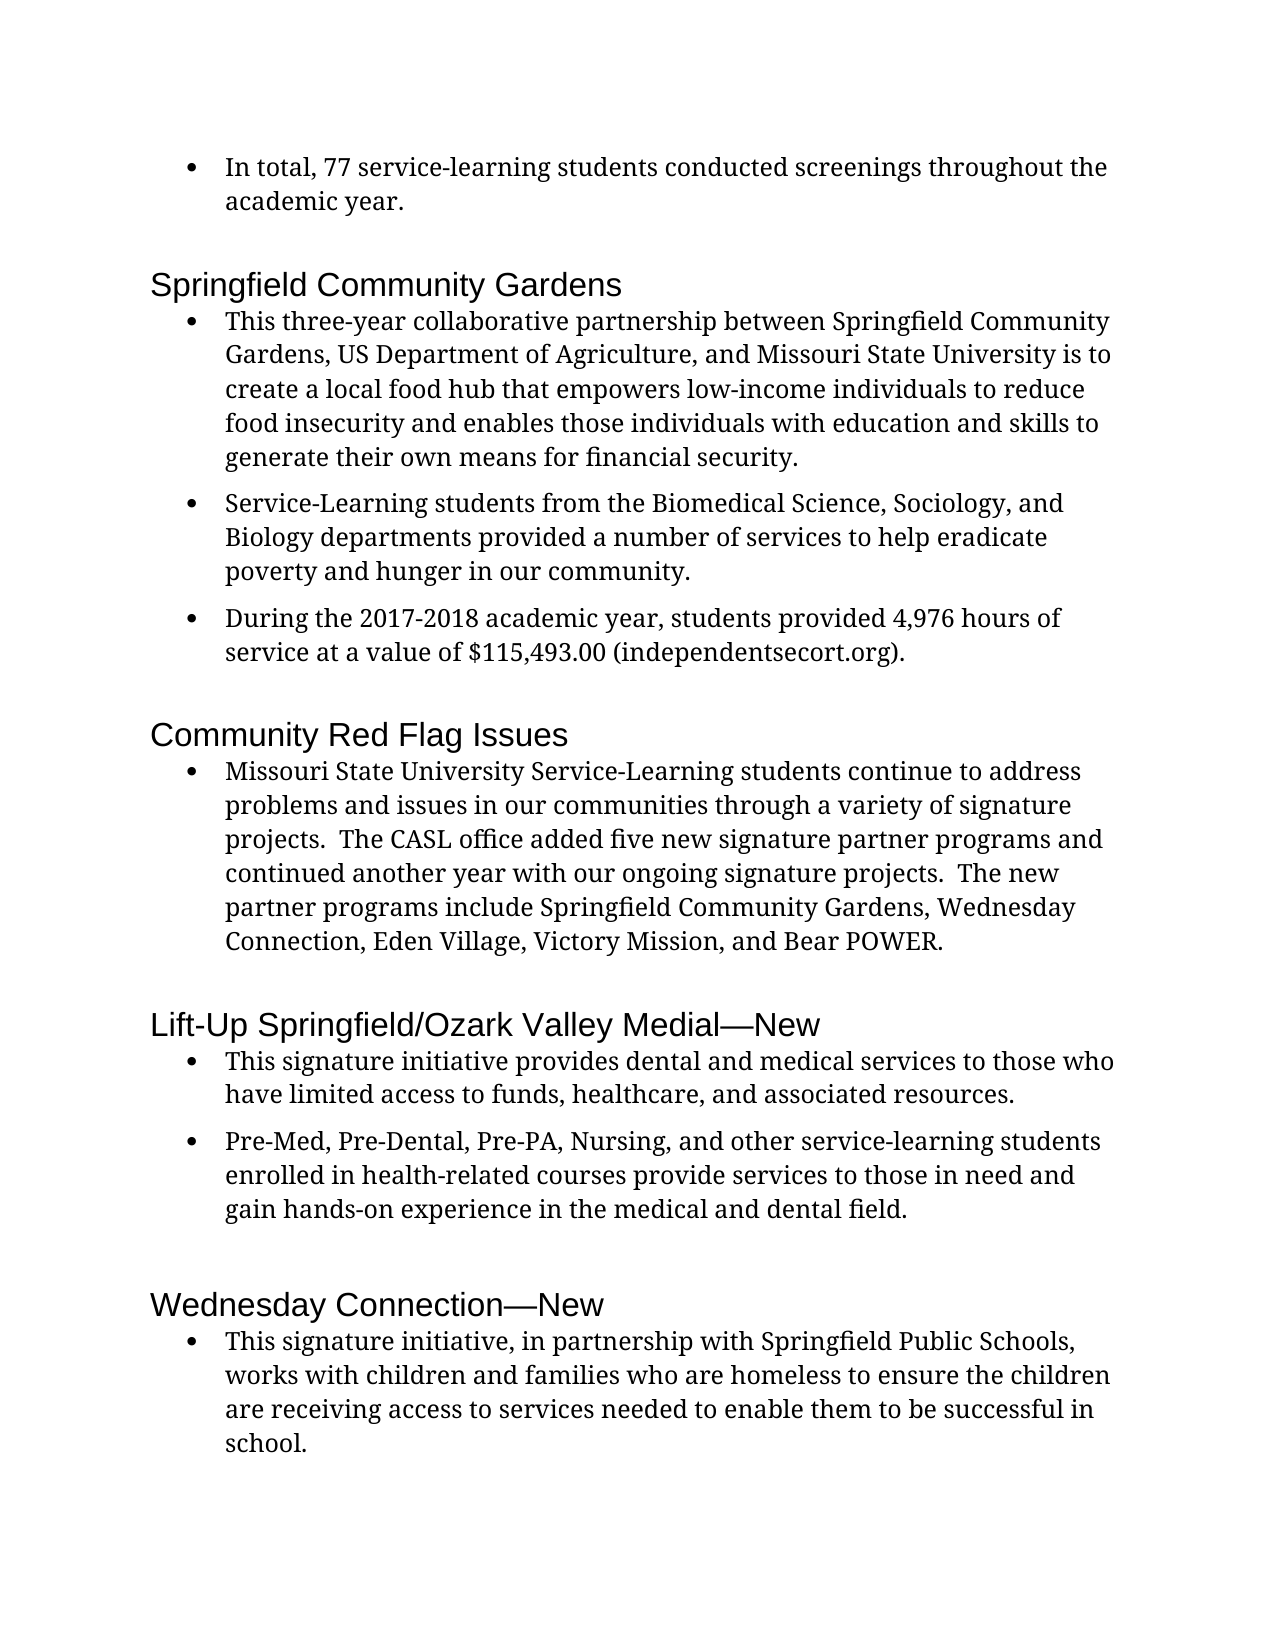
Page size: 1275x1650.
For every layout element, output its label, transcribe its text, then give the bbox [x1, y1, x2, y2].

list This three-year collaborative partnership between Springfield Community Gardens, US Department of Agriculture, and Missouri State University is to create a local food hub that empowers low-income individuals to reduce food insecurity and enables those individuals with education and skills to generate their own means for financial security. [187, 303, 1125, 473]
subtitle Wednesday Connection—New [150, 1285, 1125, 1323]
subtitle Springfield Community Gardens [150, 265, 1125, 303]
list Service-Learning students from the Biomedical Science, Sociology, and Biology departments provided a number of services to help eradicate poverty and hunger in our community. [187, 486, 1125, 588]
list Missouri State University Service-Learning students continue to address problems and issues in our communities through a variety of signature projects. The CASL office added five new signature partner programs and continued another year with our ongoing signature projects. The new partner programs include Springfield Community Gardens, Wednesday Connection, Eden Village, Victory Mission, and Bear POWER. [187, 754, 1125, 958]
list This signature initiative provides dental and medical services to those who have limited access to funds, healthcare, and associated resources. [187, 1043, 1125, 1111]
list Pre-Med, Pre-Dental, Pre-PA, Nursing, and other service-learning students enrolled in health-related courses provide services to those in need and gain hands-on experience in the medical and dental field. [187, 1124, 1125, 1226]
subtitle Community Red Flag Issues [150, 715, 1125, 754]
list During the 2017-2018 academic year, students provided 4,976 hours of service at a value of $115,493.00 (independentsecort.org). [187, 601, 1125, 669]
list In total, 77 service-learning students conducted screenings throughout the academic year. [187, 150, 1125, 218]
list This signature initiative, in partnership with Springfield Public Schools, works with children and families who are homeless to ensure the children are receiving access to services needed to enable them to be successful in school. [187, 1323, 1125, 1460]
subtitle Lift-Up Springfield/Ozark Valley Medial—New [150, 1005, 1125, 1043]
